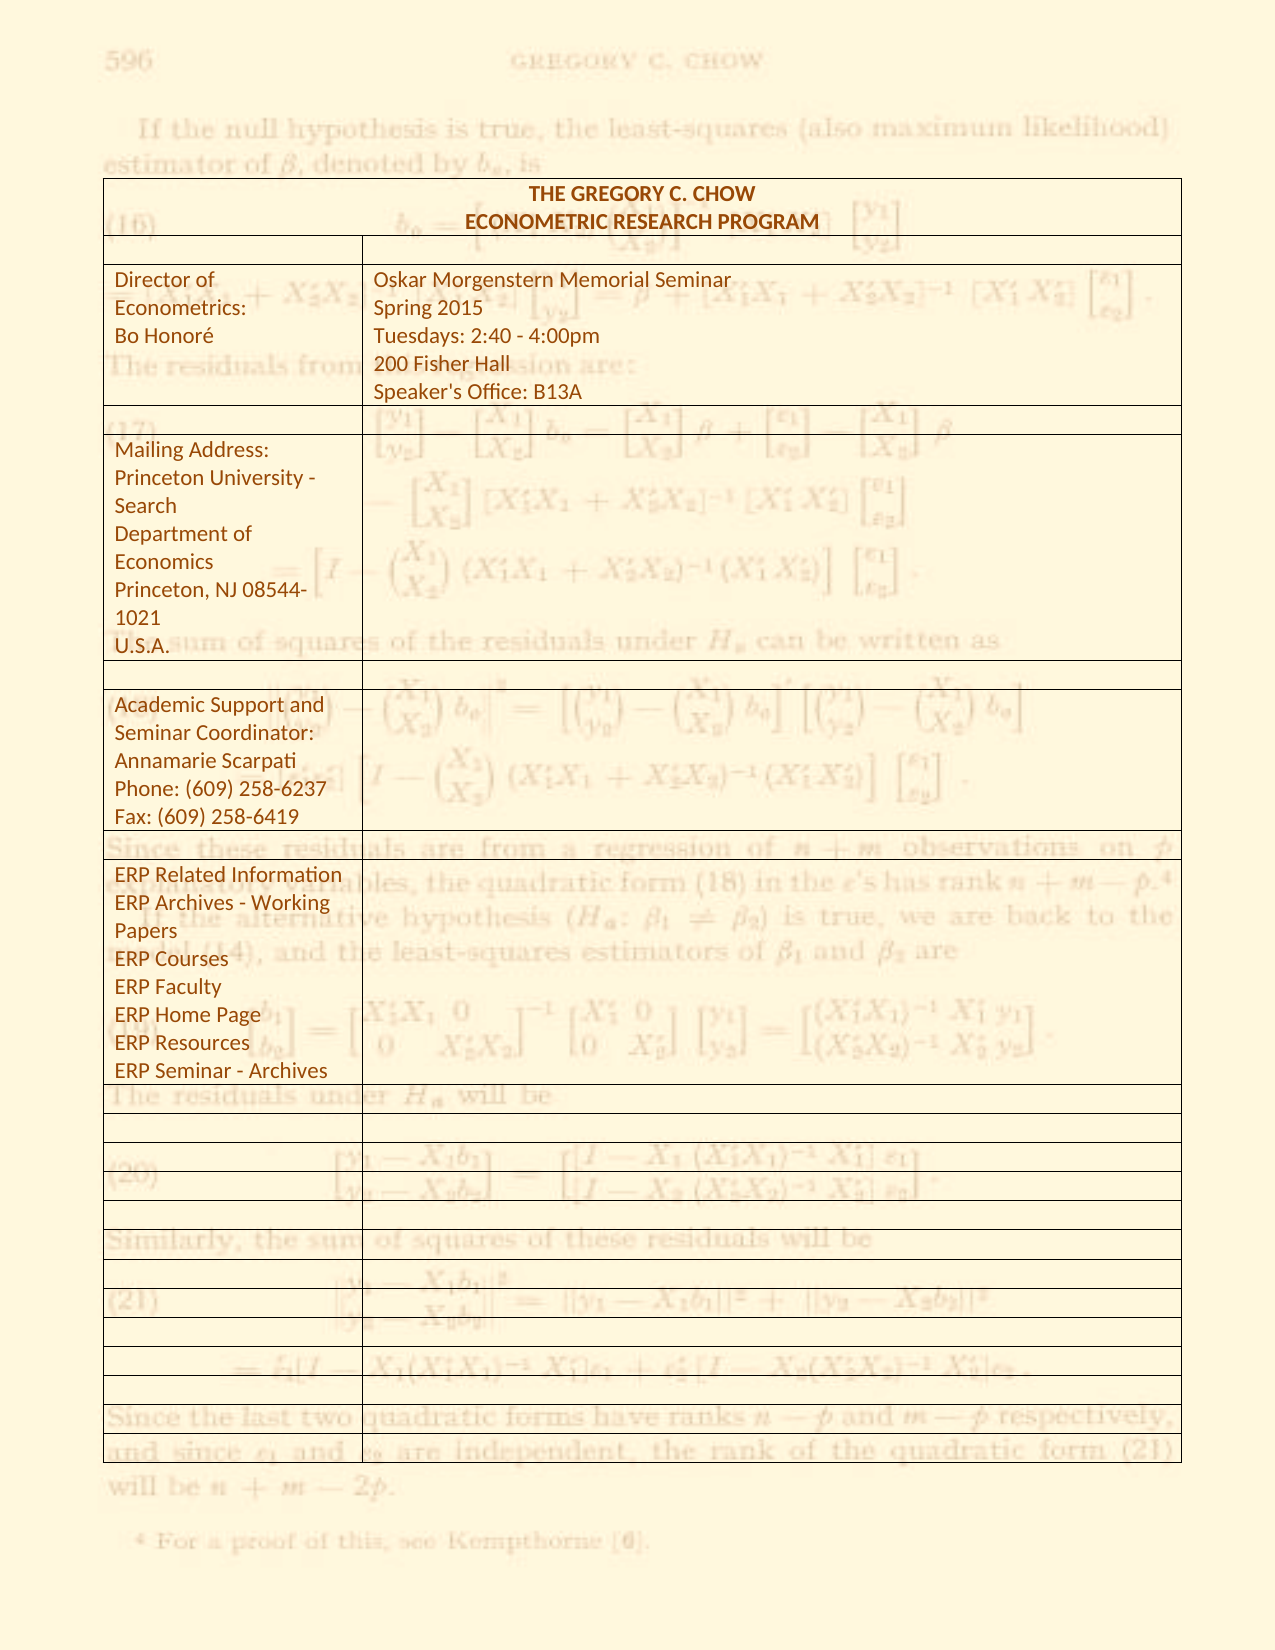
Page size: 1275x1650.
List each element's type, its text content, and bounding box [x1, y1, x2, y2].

table_cell Mailing Address: Princeton University - Search Department of Economics Princeton, NJ 08544-1021 U.S.A. [104, 435, 362, 659]
table_cell ERP Related Information ERP Archives - Working Papers ERP Courses ERP Faculty ERP Home Page ERP Resources ERP Seminar - Archives [104, 860, 362, 1084]
table_cell [104, 1289, 362, 1317]
table_cell [104, 1143, 362, 1171]
table_cell [363, 1376, 1181, 1404]
table_cell Director of Econometrics: Bo Honoré [104, 265, 362, 405]
table_cell [363, 661, 1181, 689]
table_cell [363, 435, 1181, 659]
table_cell [104, 1201, 362, 1229]
table_cell [104, 1114, 362, 1142]
table_cell [104, 1230, 362, 1258]
table_cell [363, 1201, 1181, 1229]
table_cell [363, 1318, 1181, 1346]
table_cell [363, 690, 1181, 830]
picture [0, 0, 1275, 1650]
table_cell [363, 1114, 1181, 1142]
table_cell [104, 1318, 362, 1346]
table_header THE GREGORY C. CHOW ECONOMETRIC RESEARCH PROGRAM [104, 179, 1181, 235]
table_cell Academic Support and Seminar Coordinator: Annamarie Scarpati Phone: (609) 258-6237 Fax: (609) 258-6419 [104, 690, 362, 830]
table_cell [363, 1289, 1181, 1317]
table_cell [104, 406, 362, 434]
table_cell [104, 831, 362, 859]
table_cell [104, 1434, 362, 1462]
table_cell [104, 1376, 362, 1404]
table_cell [363, 406, 1181, 434]
table_cell [363, 1434, 1181, 1462]
table_cell [363, 1172, 1181, 1200]
table_cell [104, 1172, 362, 1200]
table_cell [363, 860, 1181, 1084]
table_cell [363, 831, 1181, 859]
table_cell [104, 236, 362, 264]
table_cell [104, 1260, 362, 1287]
table_cell [363, 1085, 1181, 1113]
table_cell [363, 1347, 1181, 1375]
table_cell [104, 661, 362, 689]
table_cell Oskar Morgenstern Memorial Seminar Spring 2015 Tuesdays: 2:40 - 4:00pm 200 Fisher Hall Speaker's Office: B13A [363, 265, 1181, 405]
table_cell [363, 236, 1181, 264]
table_cell [363, 1143, 1181, 1171]
table_cell [363, 1260, 1181, 1287]
table_cell [363, 1405, 1181, 1433]
table_cell [104, 1347, 362, 1375]
table_cell [104, 1405, 362, 1433]
table_cell [363, 1230, 1181, 1258]
table_cell [104, 1085, 362, 1113]
